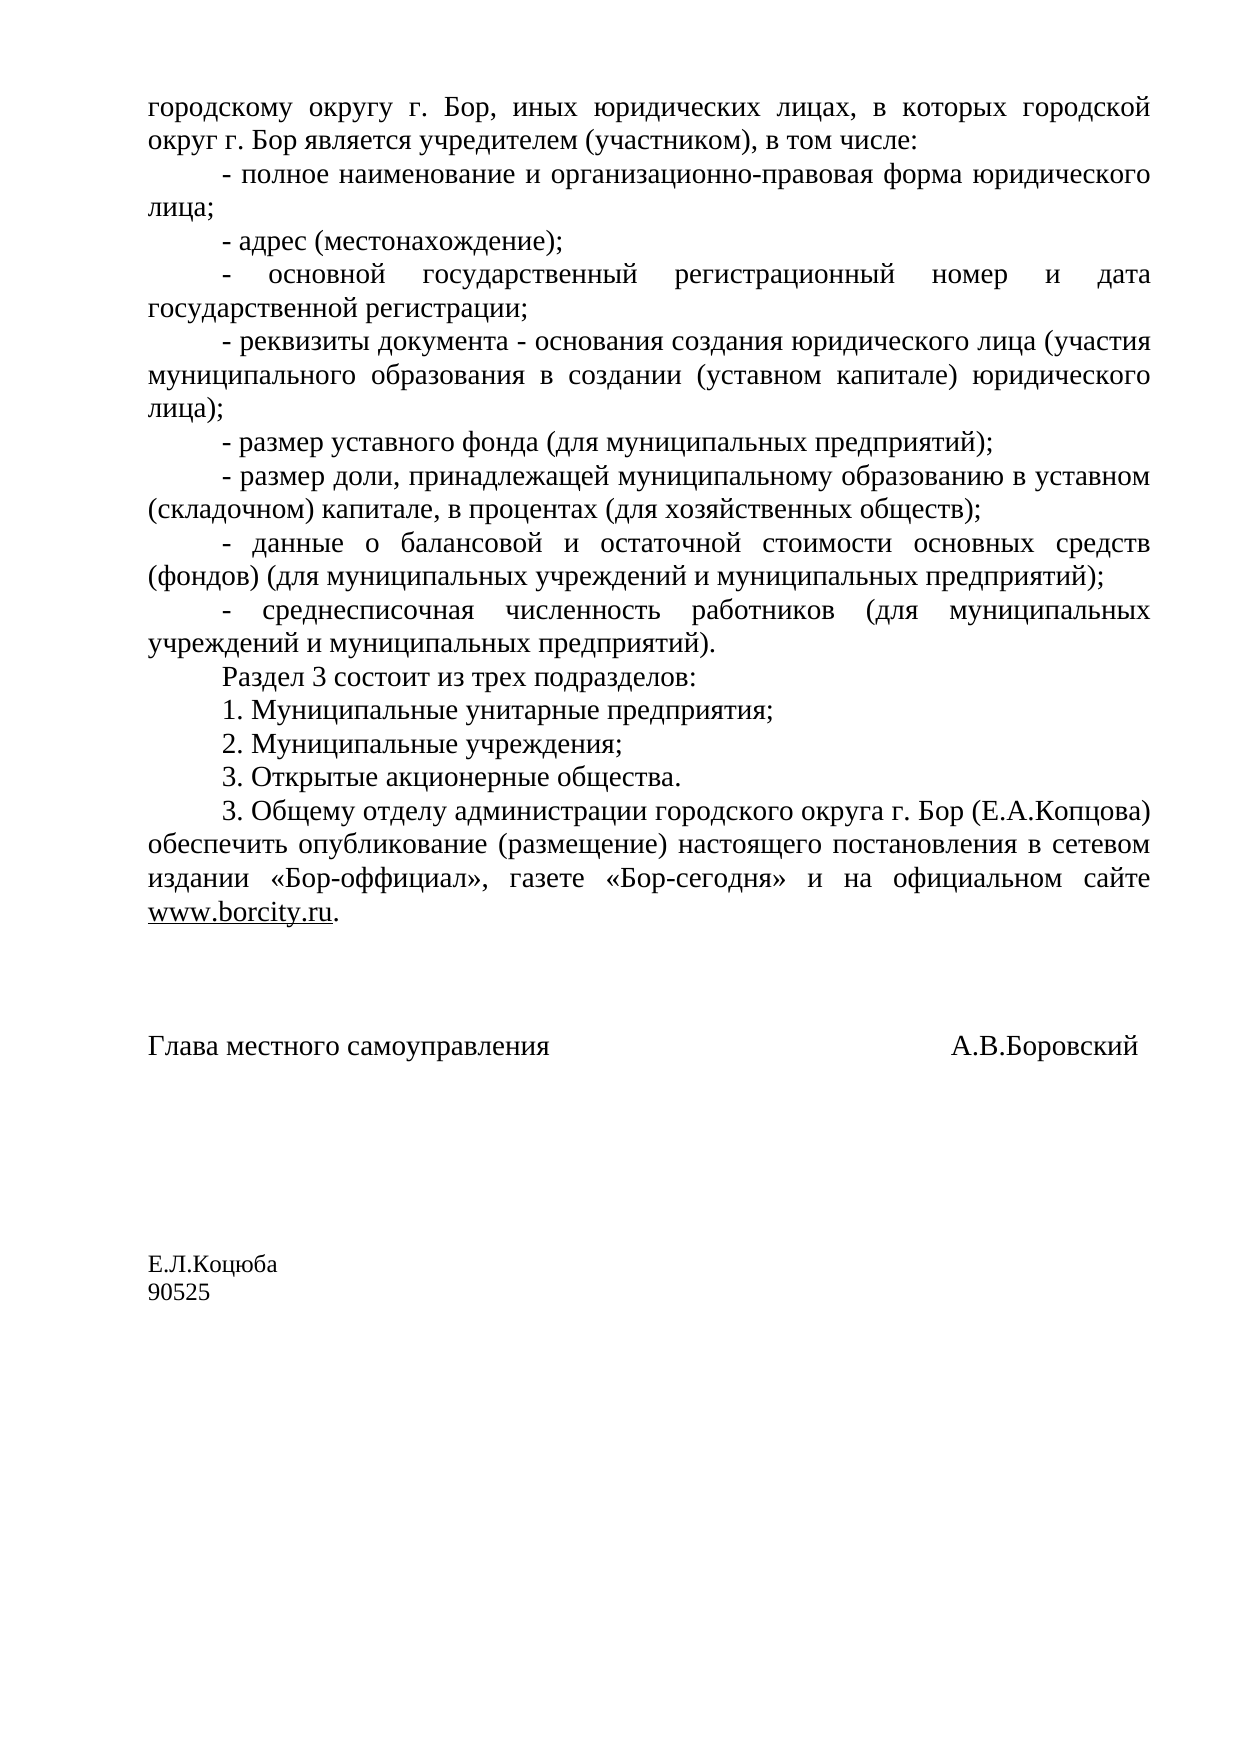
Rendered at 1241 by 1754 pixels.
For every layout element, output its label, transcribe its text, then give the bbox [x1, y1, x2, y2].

text 2. Муниципальные учреждения; [148, 726, 1152, 759]
text Глава местного самоуправления А.В.Боровский [148, 1028, 1152, 1061]
text - данные о балансовой и остаточной стоимости основных средств (фондов) (для муниципальных учреждений и муниципальных предприятий); [148, 525, 1152, 592]
text - адрес (местонахождение); [148, 223, 1152, 256]
text 90525 [148, 1277, 1152, 1306]
text Е.Л.Коцюба [148, 1249, 1152, 1277]
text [148, 89, 1152, 156]
text - реквизиты документа - основания создания юридического лица (участия муниципального образования в создании (уставном капитале) юридического лица); [148, 323, 1152, 424]
text - размер доли, принадлежащей муниципальному образованию в уставном (складочном) капитале, в процентах (для хозяйственных обществ); [148, 458, 1152, 525]
text 3. Открытые акционерные общества. [148, 759, 1152, 793]
text - основной государственный регистрационный номер и дата государственной регистрации; [148, 256, 1152, 323]
text 3. Общему отделу администрации городского округа г. Бор (Е.А.Копцова) обеспечить опубликование (размещение) настоящего постановления в сетевом издании «Бор-оффициал», газете «Бор-сегодня» и на официальном сайте www.borcity.ru. [148, 793, 1152, 927]
text 1. Муниципальные унитарные предприятия; [148, 692, 1152, 726]
text - полное наименование и организационно-правовая форма юридического лица; [148, 156, 1152, 223]
text - среднесписочная численность работников (для муниципальных учреждений и муниципальных предприятий). [148, 592, 1152, 659]
text - размер уставного фонда (для муниципальных предприятий); [148, 424, 1152, 458]
text Раздел 3 состоит из трех подразделов: [148, 659, 1152, 692]
